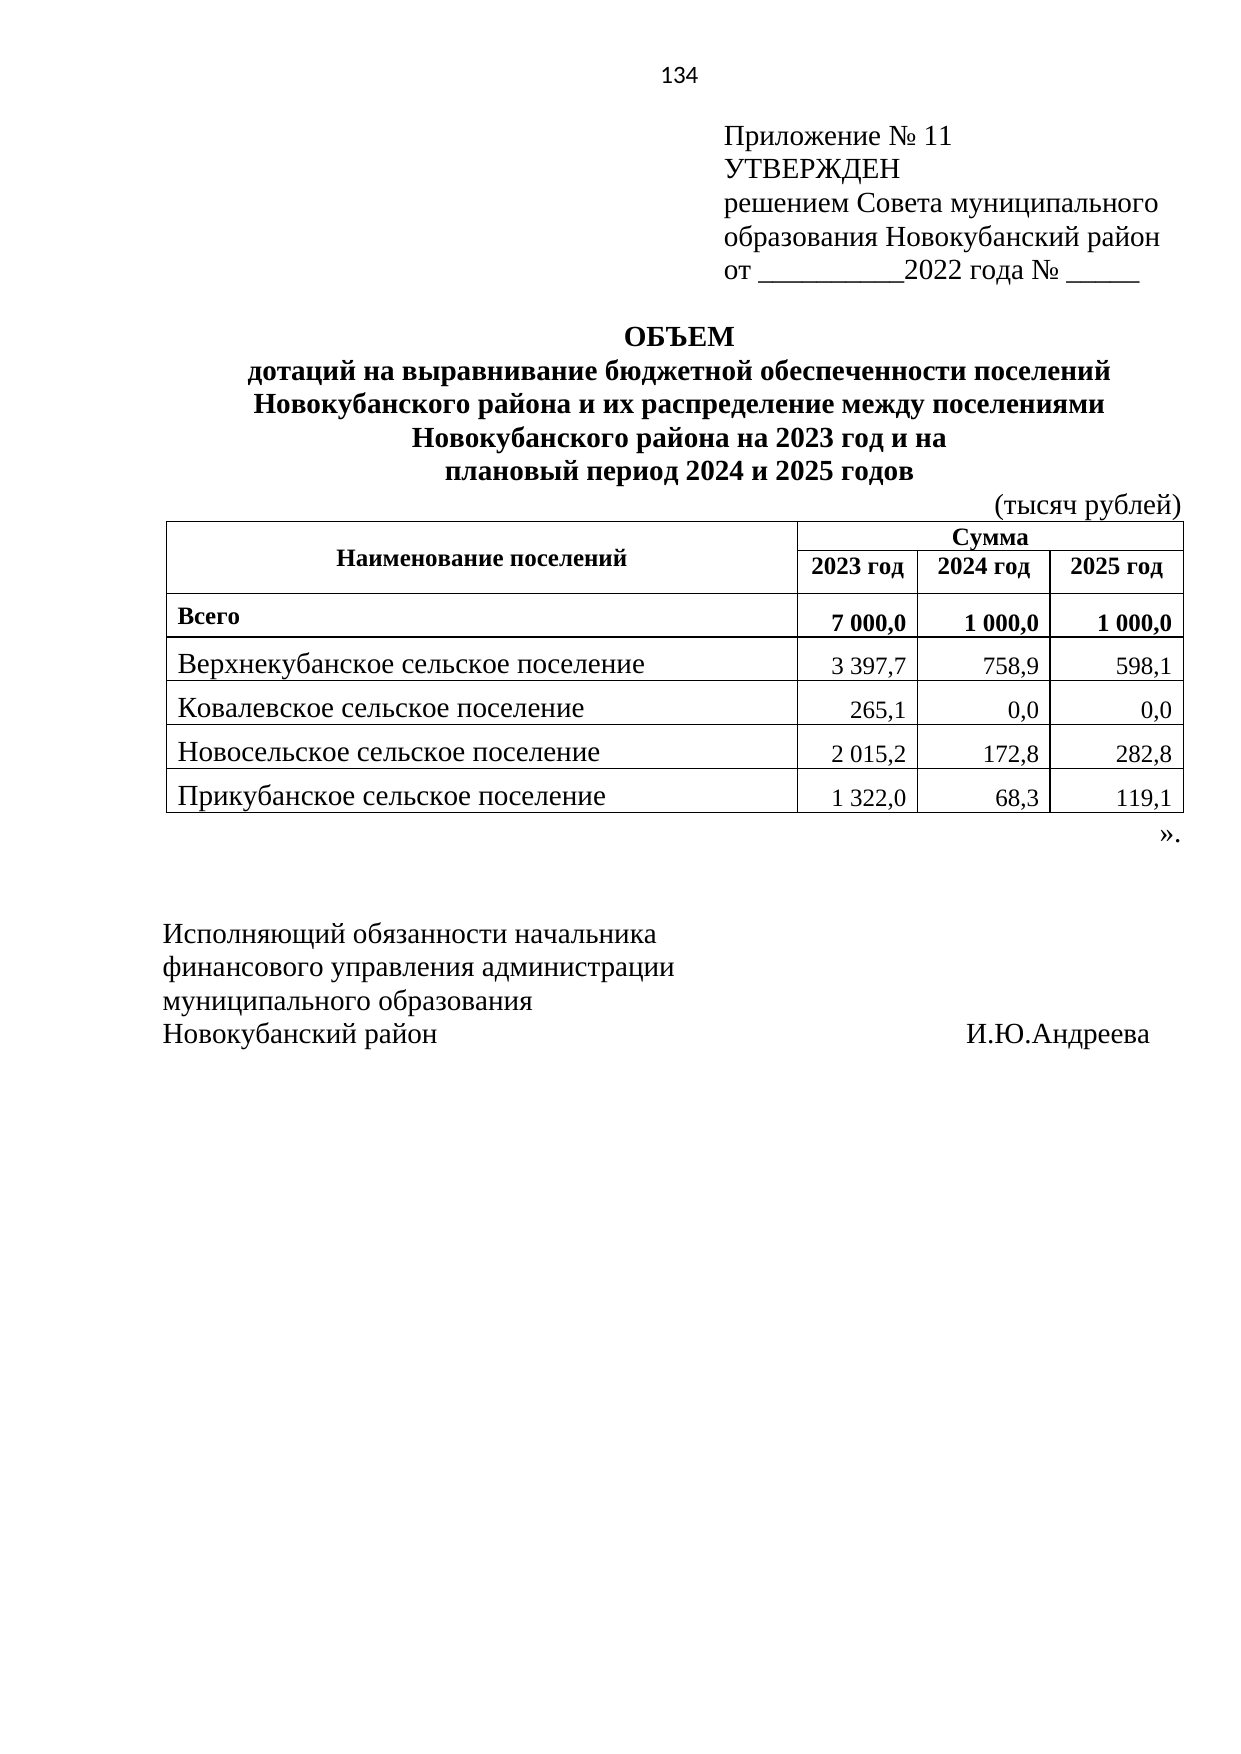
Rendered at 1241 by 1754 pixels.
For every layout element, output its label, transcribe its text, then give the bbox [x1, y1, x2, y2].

text Новокубанский район И.Ю.Андреева [162, 1016, 1181, 1050]
text от __________2022 года № _____ [723, 252, 1181, 286]
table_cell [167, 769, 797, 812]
text УТВЕРЖДЕН [723, 152, 1181, 185]
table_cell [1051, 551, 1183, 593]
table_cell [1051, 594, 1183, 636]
text ». [177, 815, 1181, 849]
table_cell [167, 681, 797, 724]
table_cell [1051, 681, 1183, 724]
text муниципального образования [162, 983, 1181, 1016]
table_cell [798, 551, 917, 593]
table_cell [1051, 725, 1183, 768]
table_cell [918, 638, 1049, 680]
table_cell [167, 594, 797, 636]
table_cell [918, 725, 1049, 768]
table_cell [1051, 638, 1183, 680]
text образования Новокубанский район [723, 219, 1181, 252]
text финансового управления администрации [162, 949, 1181, 983]
text решением Совета муниципального [723, 185, 1181, 219]
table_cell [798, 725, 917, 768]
text ОБЪЕМ [177, 319, 1181, 353]
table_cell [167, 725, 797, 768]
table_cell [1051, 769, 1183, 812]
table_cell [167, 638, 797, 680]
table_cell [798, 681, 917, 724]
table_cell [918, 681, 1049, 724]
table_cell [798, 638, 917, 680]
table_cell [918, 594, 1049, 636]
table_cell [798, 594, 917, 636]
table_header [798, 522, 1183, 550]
text плановый период 2024 и 2025 годов [177, 453, 1181, 487]
text Исполняющий обязанности начальника [162, 916, 1181, 949]
text (тысяч рублей) [177, 487, 1181, 521]
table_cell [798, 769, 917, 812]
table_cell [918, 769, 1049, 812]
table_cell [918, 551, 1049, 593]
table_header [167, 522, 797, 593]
text дотаций на выравнивание бюджетной обеспеченности поселений Новокубанского района и их распределение между поселениями Новокубанского района на 2023 год и на [177, 353, 1181, 453]
text Приложение № 11 [723, 118, 1181, 152]
